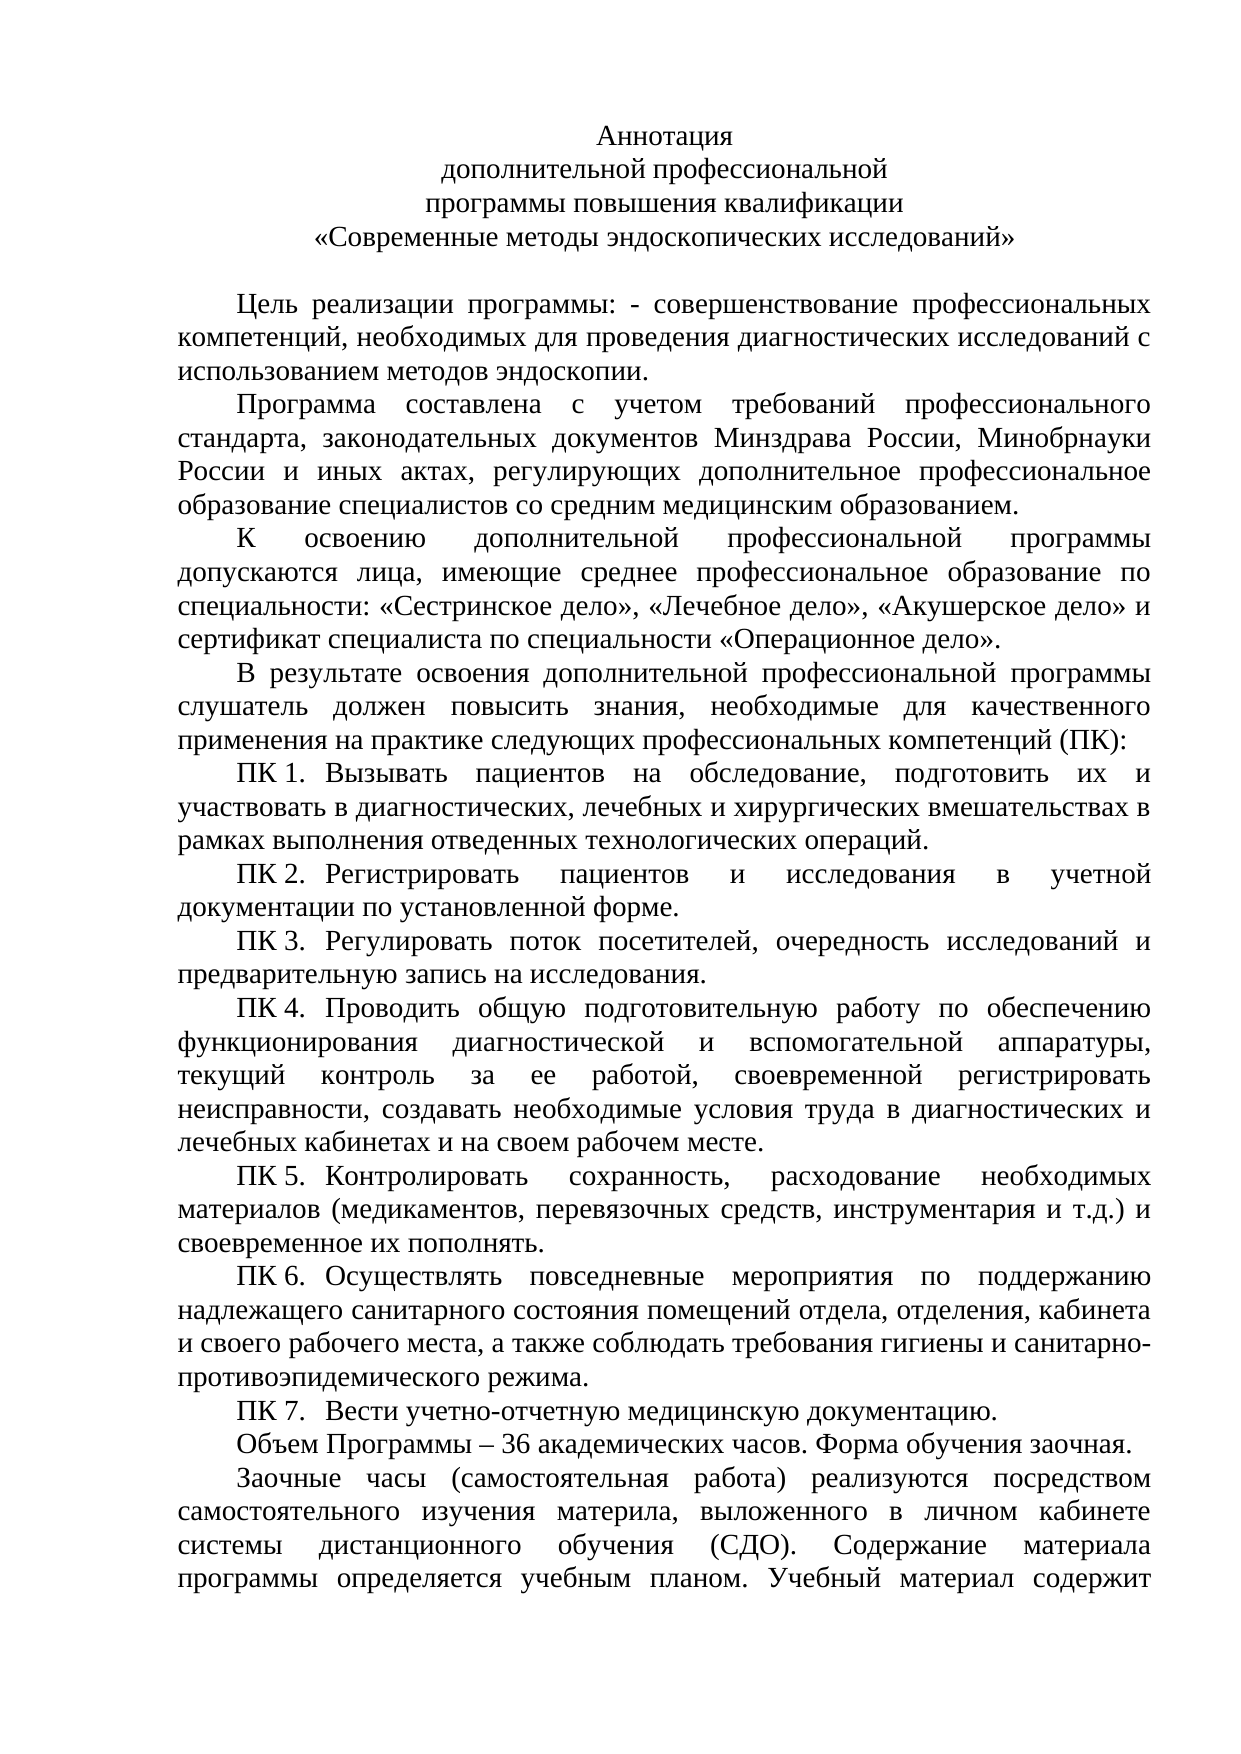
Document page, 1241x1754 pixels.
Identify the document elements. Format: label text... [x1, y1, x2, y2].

text ПК 4. Проводить общую подготовительную работу по обеспечению функционирования диагностической и вспомогательной аппаратуры, текущий контроль за ее работой, своевременной регистрировать неисправности, создавать необходимые условия труда в диагностических и лечебных кабинетах и на своем рабочем месте. [177, 990, 1152, 1158]
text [177, 1460, 1152, 1594]
text дополнительной профессиональной [177, 152, 1152, 185]
text Цель реализации программы: - совершенствование профессиональных компетенций, необходимых для проведения диагностических исследований с использованием методов эндоскопии. [177, 286, 1152, 386]
text Аннотация [177, 118, 1152, 152]
text ПК 2. Регистрировать пациентов и исследования в учетной документации по установленной форме. [177, 856, 1152, 923]
text ПК 5. Контролировать сохранность, расходование необходимых материалов (медикаментов, перевязочных средств, инструментария и т.д.) и своевременное их пополнять. [177, 1158, 1152, 1258]
text Объем Программы – 36 академических часов. Форма обучения заочная. [177, 1426, 1152, 1460]
text Программа составлена с учетом требований профессионального стандарта, законодательных документов Минздрава России, Минобрнауки России и иных актах, регулирующих дополнительное профессиональное образование специалистов со средним медицинским образованием. [177, 386, 1152, 521]
text программы повышения квалификации [177, 185, 1152, 219]
text «Современные методы эндоскопических исследований» [177, 219, 1152, 252]
text ПК 6. Осуществлять повседневные мероприятия по поддержанию надлежащего санитарного состояния помещений отдела, отделения, кабинета и своего рабочего места, а также соблюдать требования гигиены и санитарно-противоэпидемического режима. [177, 1258, 1152, 1393]
text ПК 1. Вызывать пациентов на обследование, подготовить их и участвовать в диагностических, лечебных и хирургических вмешательствах в рамках выполнения отведенных технологических операций. [177, 755, 1152, 856]
text ПК 3. Регулировать поток посетителей, очередность исследований и предварительную запись на исследования. [177, 923, 1152, 990]
text ПК 7. Вести учетно-отчетную медицинскую документацию. [177, 1393, 1152, 1426]
text В результате освоения дополнительной профессиональной программы слушатель должен повысить знания, необходимые для качественного применения на практике следующих профессиональных компетенций (ПК): [177, 655, 1152, 755]
text К освоению дополнительной профессиональной программы допускаются лица, имеющие среднее профессиональное образование по специальности: «Сестринское дело», «Лечебное дело», «Акушерское дело» и сертификат специалиста по специальности «Операционное дело». [177, 521, 1152, 655]
